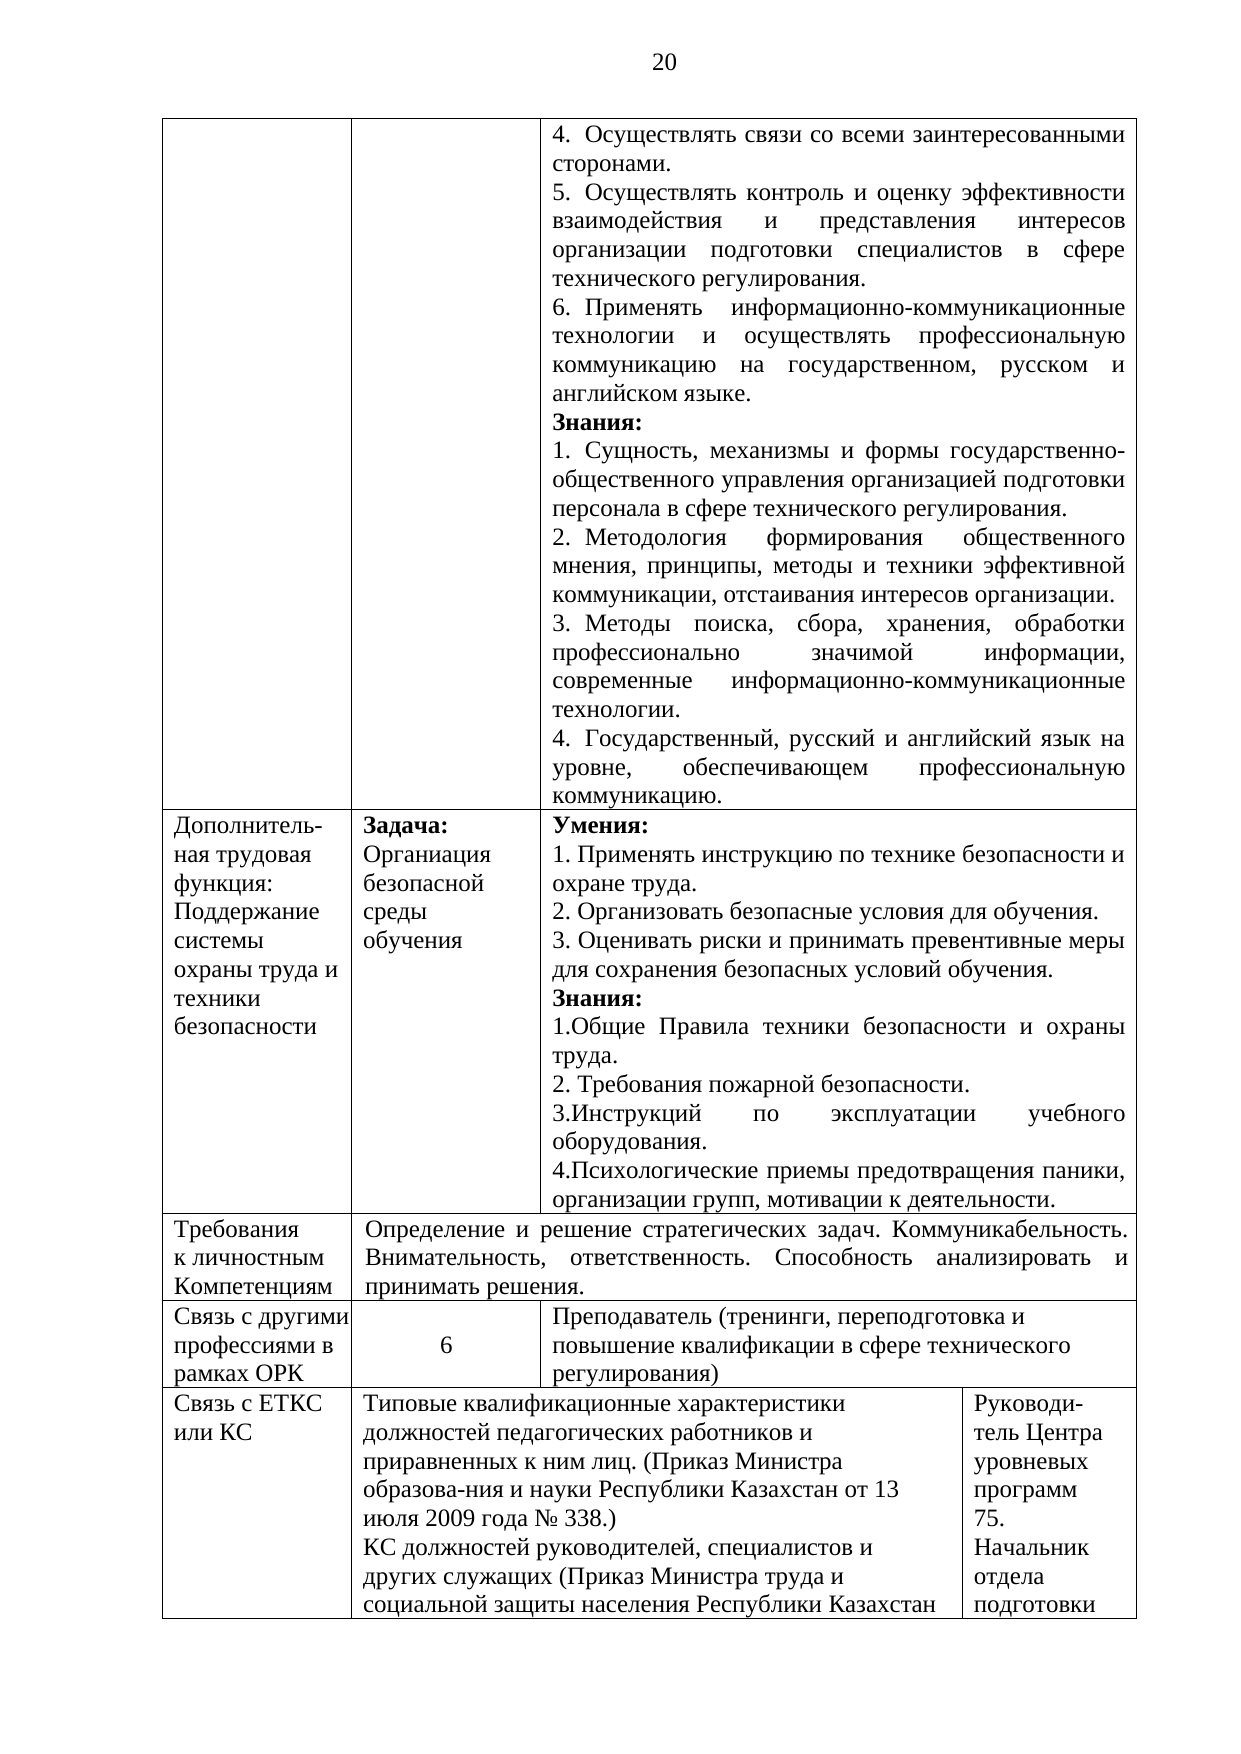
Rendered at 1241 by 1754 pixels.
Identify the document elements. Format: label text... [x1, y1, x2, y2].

table_cell Требования к личностным Компетенциям [163, 1214, 351, 1300]
table_cell Связь с ЕТКС или КС [163, 1388, 351, 1618]
table_cell Определение и решение стратегических задач. Коммуникабельность. Внимательность, ответственность. Способность анализировать и принимать решения. [352, 1214, 1136, 1300]
table_cell Дополнитель-ная трудовая функция: Поддержание системы охраны труда и техники безопасности [163, 810, 351, 1213]
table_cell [352, 119, 540, 809]
table_cell 6 [352, 1301, 540, 1387]
table_cell Задача: Органиация безопасной среды обучения [352, 810, 540, 1213]
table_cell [541, 119, 1136, 809]
table_cell Преподаватель (тренинги, переподготовка и повышение квалификации в сфере технического регулирования) [541, 1301, 1136, 1387]
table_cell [963, 1388, 1136, 1618]
table_cell Связь с другими профессиями в рамках ОРК [163, 1301, 351, 1387]
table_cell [352, 1388, 962, 1618]
table_cell Умения: 1. Применять инструкцию по технике безопасности и охране труда. 2. Организовать безопасные условия для обучения. 3. Оценивать риски и принимать превентивные меры для сохранения безопасных условий обучения. Знания: 1.Общие Правила техники безопасности и охраны труда. 2. Требования пожарной безопасности. 3.Инструкций по эксплуатации учебного оборудования. 4.Психологические приемы предотвращения паники, организации групп, мотивации к деятельности. [541, 810, 1136, 1213]
